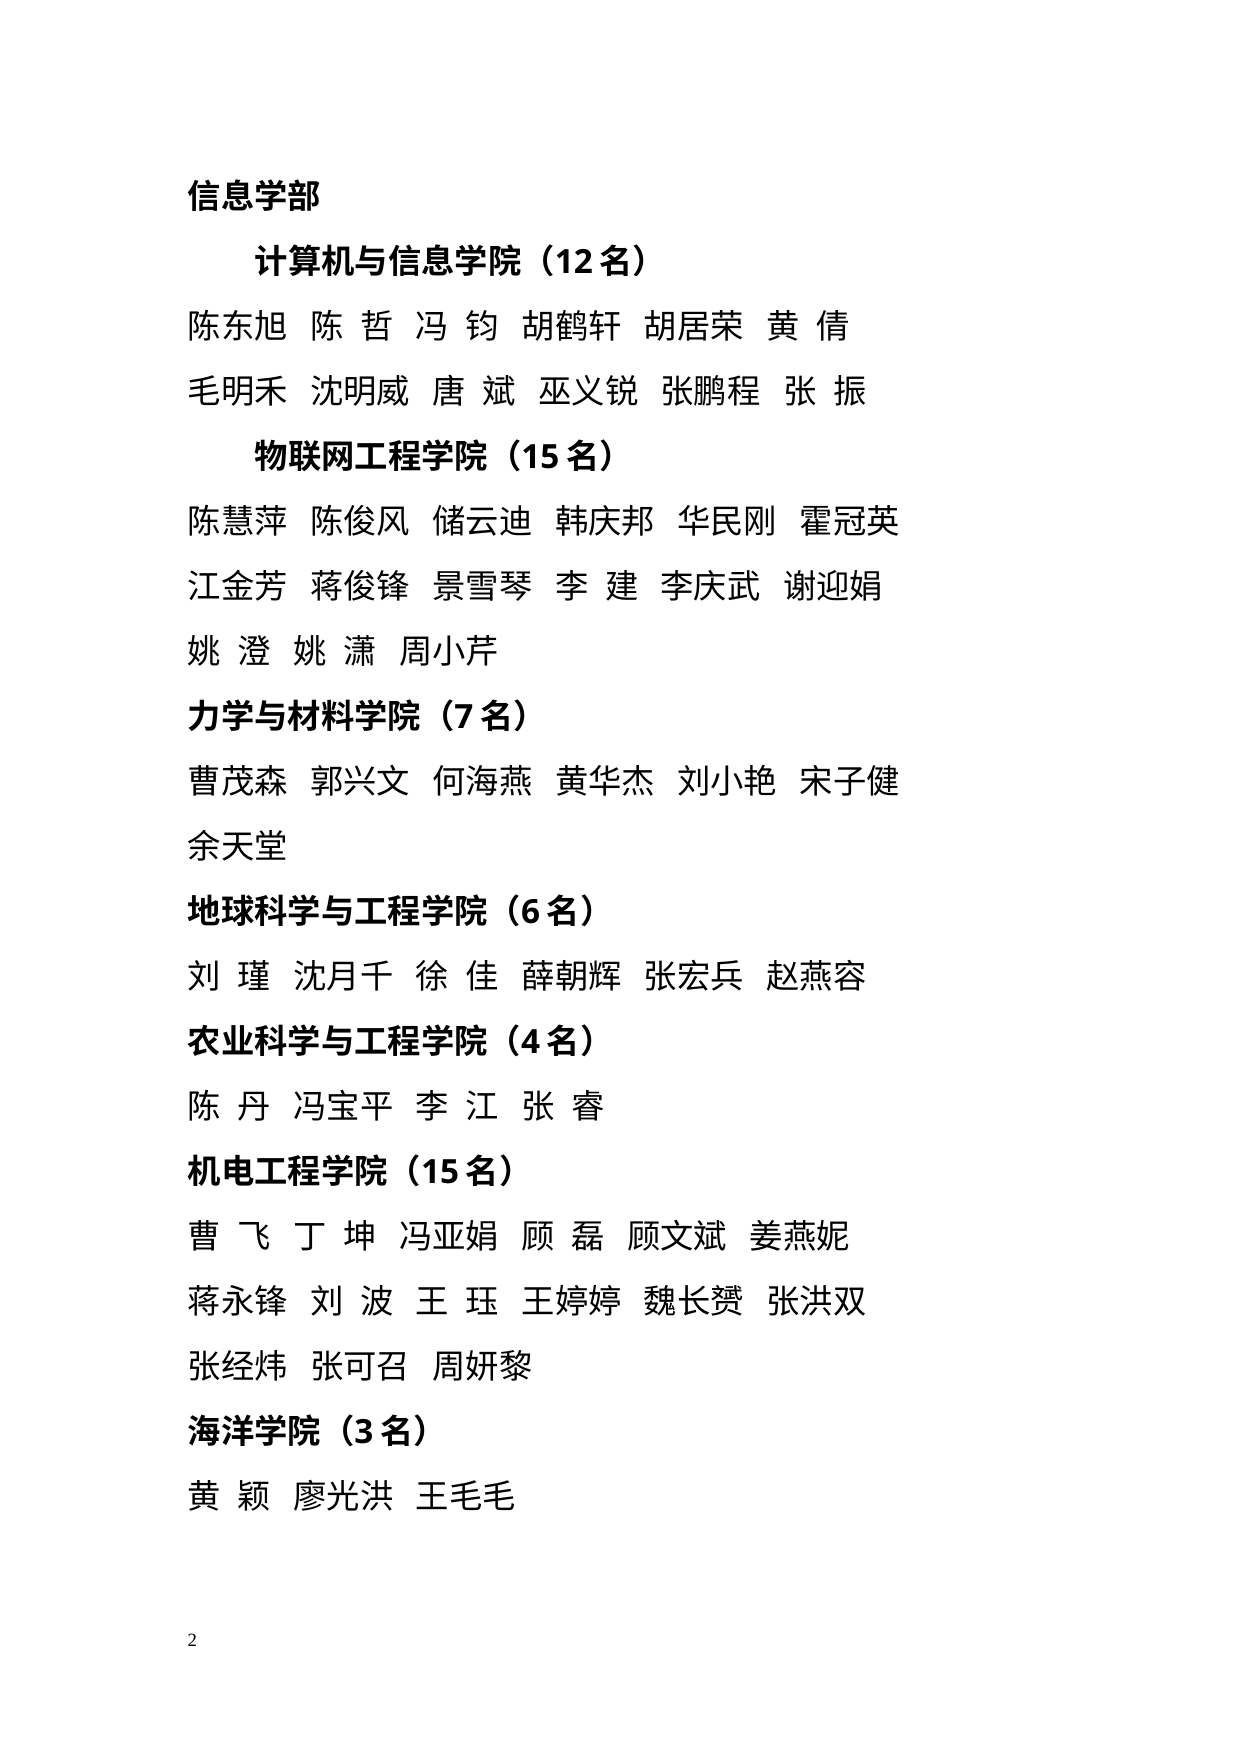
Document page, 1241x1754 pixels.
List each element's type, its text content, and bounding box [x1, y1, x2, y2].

text 曹茂森 郭兴文 何海燕 黄华杰 刘小艳 宋子健 [187, 747, 1053, 812]
text 农业科学与工程学院（4名） [187, 1007, 1053, 1072]
text 蒋永锋 刘波 王珏 王婷婷 魏长赟 张洪双 [187, 1267, 1053, 1332]
text 余天堂 [187, 812, 1053, 877]
text 信息学部 [187, 162, 1053, 227]
text 物联网工程学院（15名） [187, 422, 1053, 487]
text 陈丹 冯宝平 李江 张睿 [187, 1072, 1053, 1137]
text 计算机与信息学院（12名） [187, 227, 1053, 292]
text 力学与材料学院（7名） [187, 682, 1053, 747]
text 姚澄 姚潇 周小芹 [187, 617, 1053, 682]
text 机电工程学院（15名） [187, 1137, 1053, 1202]
text 刘瑾 沈月千 徐佳 薛朝辉 张宏兵 赵燕容 [187, 942, 1053, 1007]
text 曹飞 丁坤 冯亚娟 顾磊 顾文斌 姜燕妮 [187, 1202, 1053, 1267]
text 陈慧萍 陈俊风 储云迪 韩庆邦 华民刚 霍冠英 [187, 487, 1053, 552]
text 海洋学院（3名） [187, 1397, 1053, 1462]
text 张经炜 张可召 周妍黎 [187, 1332, 1053, 1397]
text 地球科学与工程学院（6名） [187, 877, 1053, 942]
text 陈东旭 陈哲 冯钧 胡鹤轩 胡居荣 黄倩 [187, 292, 1053, 357]
text 黄颖 廖光洪 王毛毛 [187, 1462, 1053, 1527]
text 毛明禾 沈明威 唐斌 巫义锐 张鹏程 张振 [187, 357, 1053, 422]
text 江金芳 蒋俊锋 景雪琴 李建 李庆武 谢迎娟 [187, 552, 1053, 617]
